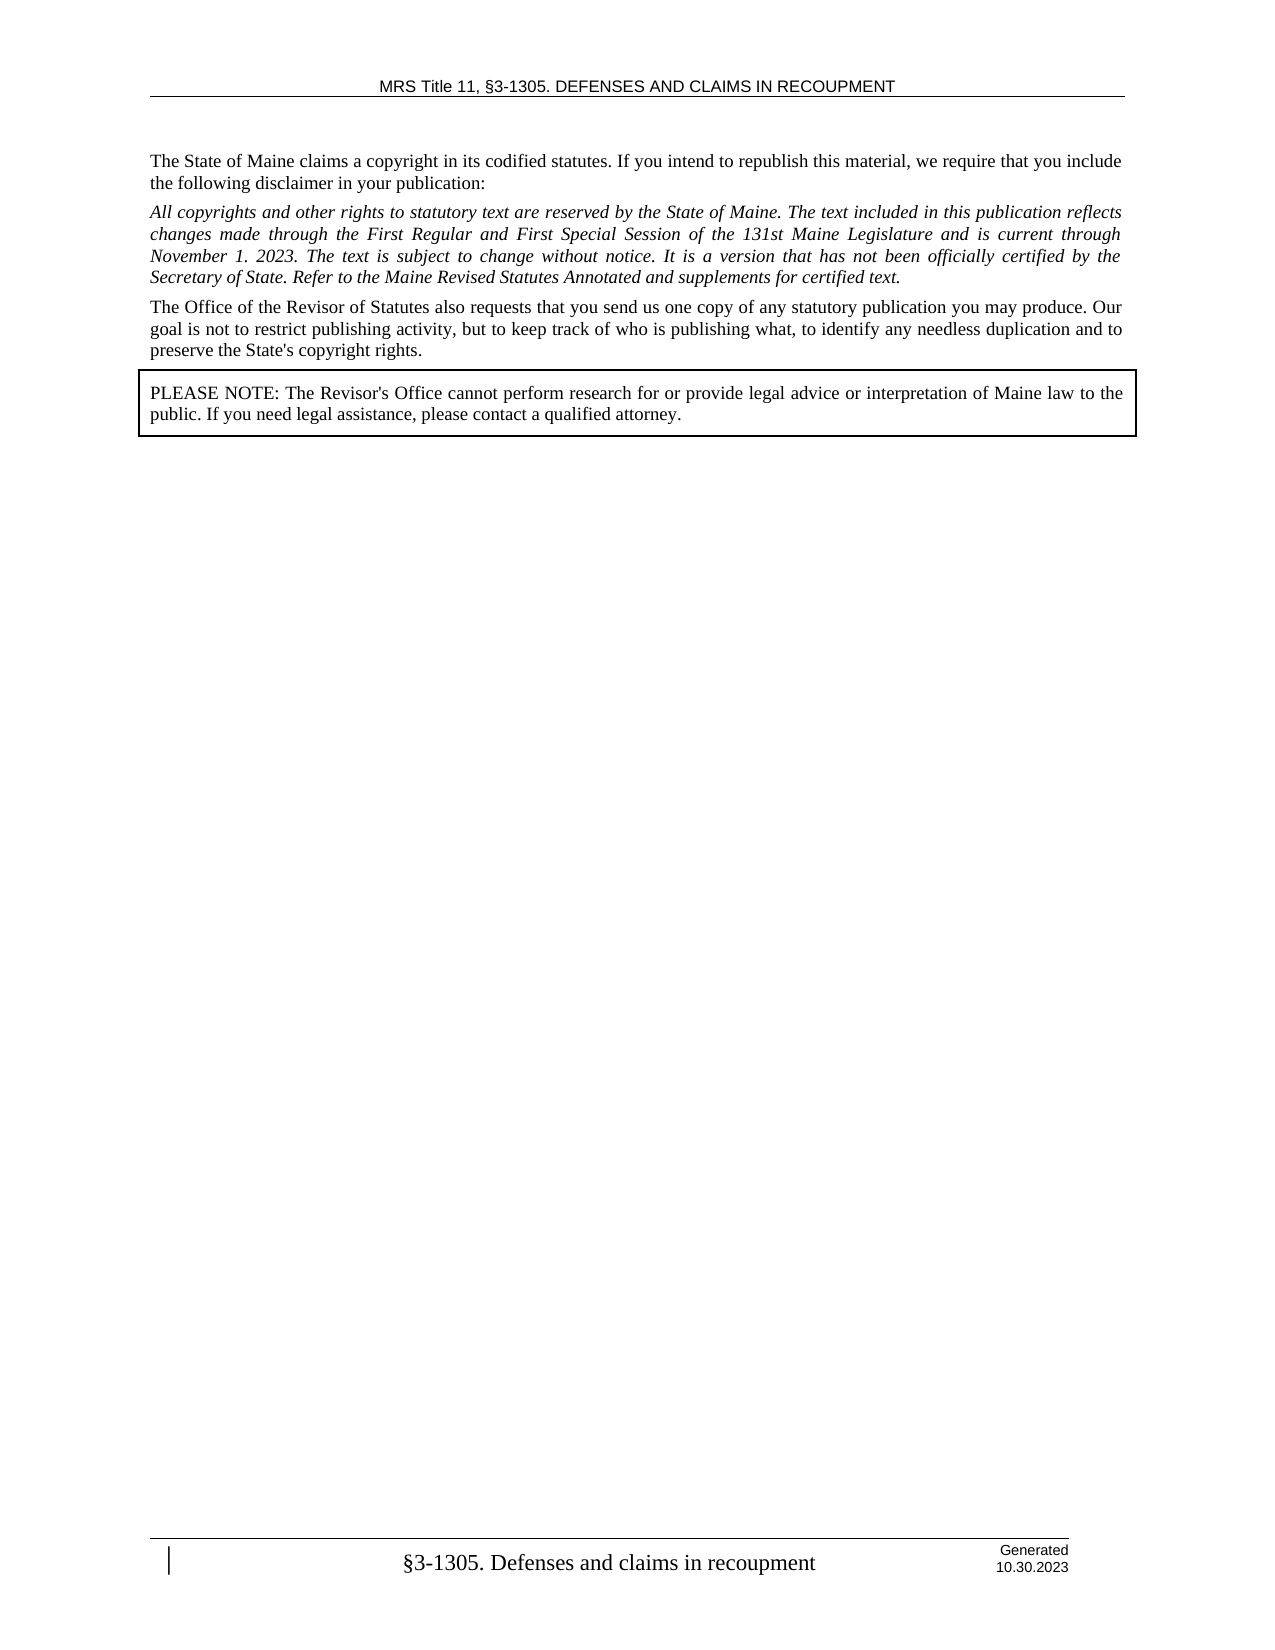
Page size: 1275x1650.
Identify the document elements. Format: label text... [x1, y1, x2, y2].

text All copyrights and other rights to statutory text are reserved by the State of Maine. The text included in this publication reflects changes made through the First Regular and First Special Session of the 131st Maine Legislature and is current through November 1. 2023 . The text is subject to change without notice. It is a version that has not been officially certified by the Secretary of State. Refer to the Maine Revised Statutes Annotated and supplements for certified text. [150, 201, 1125, 288]
text PLEASE NOTE: The Revisor's Office cannot perform research for or provide legal advice or interpretation of Maine law to the public. If you need legal assistance, please contact a qualified attorney. [140, 371, 1135, 435]
text The Office of the Revisor of Statutes also requests that you send us one copy of any statutory publication you may produce. Our goal is not to restrict publishing activity, but to keep track of who is publishing what, to identify any needless duplication and to preserve the State's copyright rights. [150, 296, 1125, 361]
text The State of Maine claims a copyright in its codified statutes. If you intend to republish this material, we require that you include the following disclaimer in your publication: [150, 150, 1125, 193]
